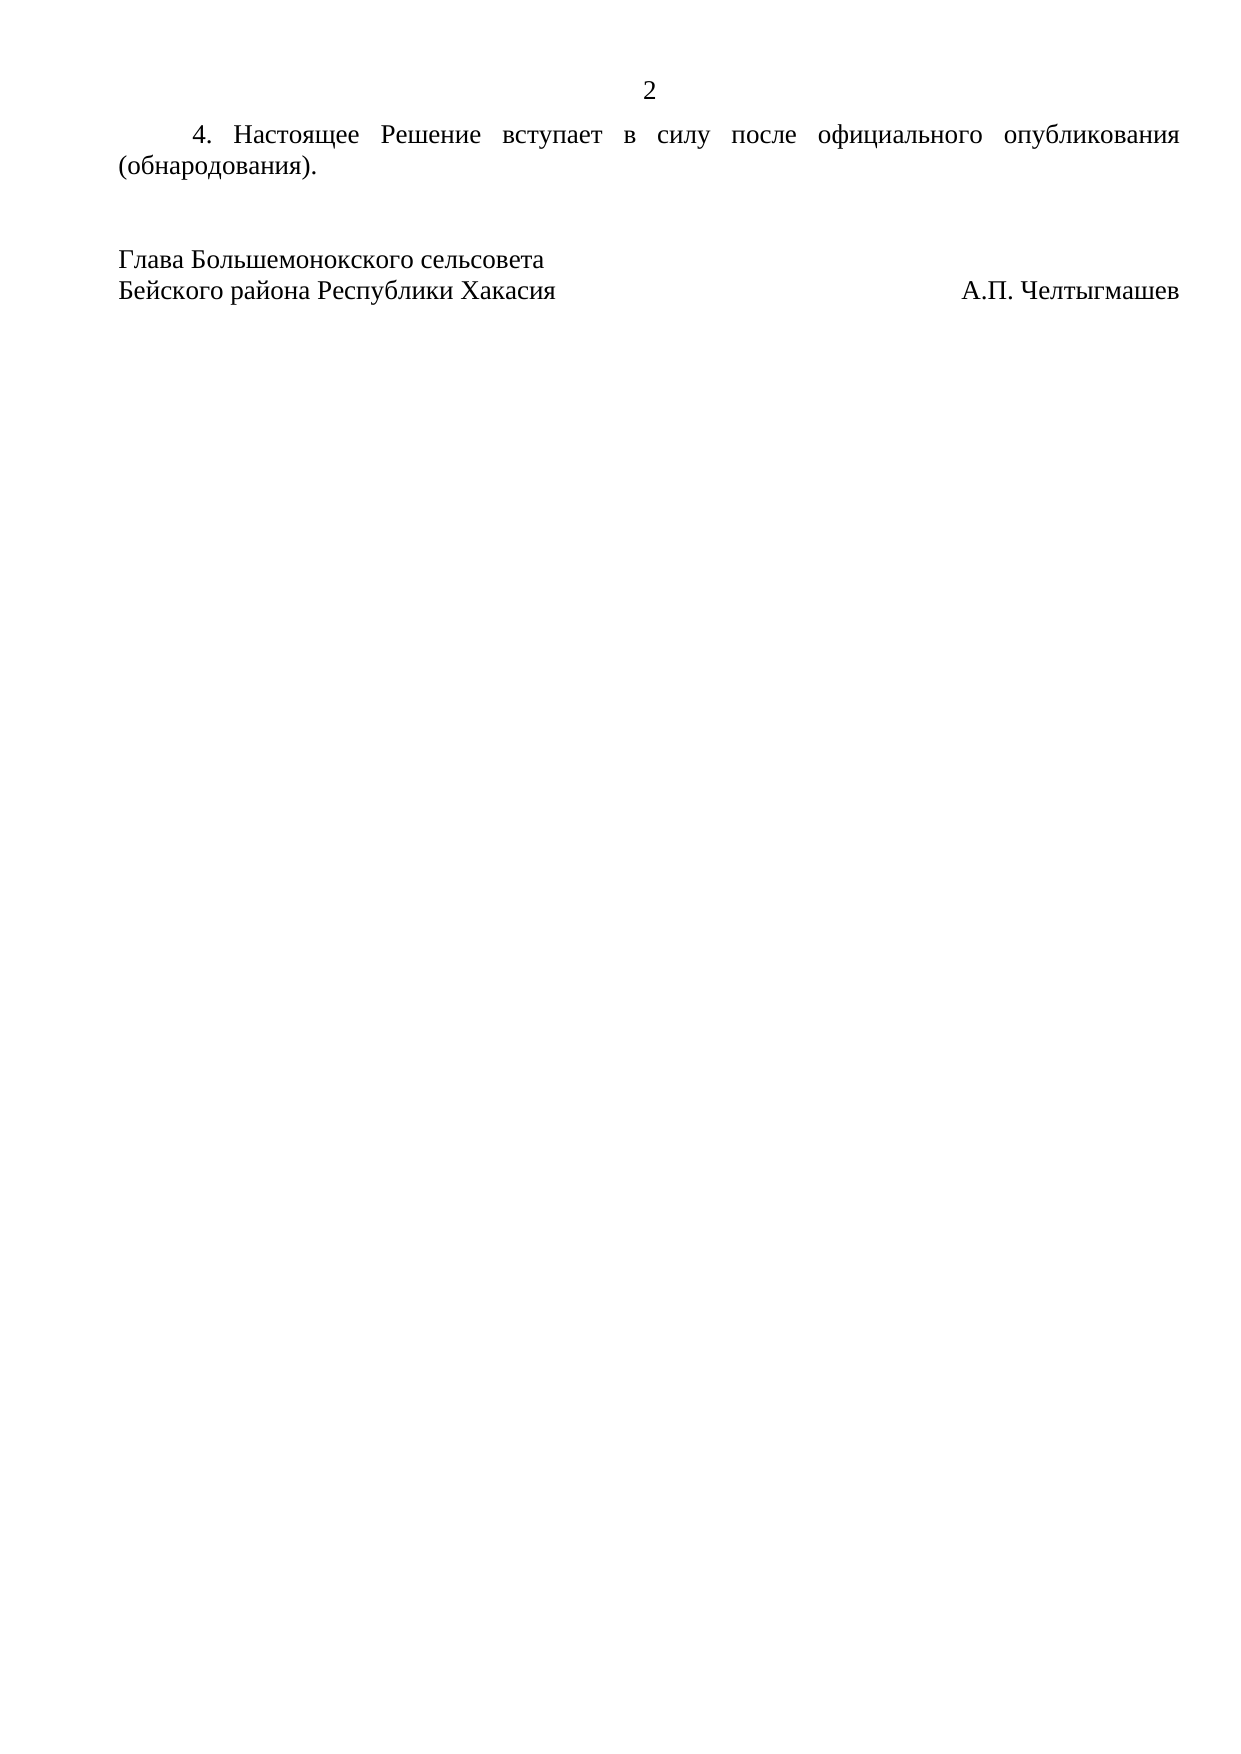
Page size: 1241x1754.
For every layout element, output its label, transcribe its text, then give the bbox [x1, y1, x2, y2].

text Бейского района Республики Хакасия А.П. Челтыгмашев [118, 274, 1181, 305]
text Глава Большемонокского сельсовета [118, 243, 1181, 274]
text 4. Настоящее Решение вступает в силу после официального опубликования (обнародования). [118, 118, 1181, 180]
